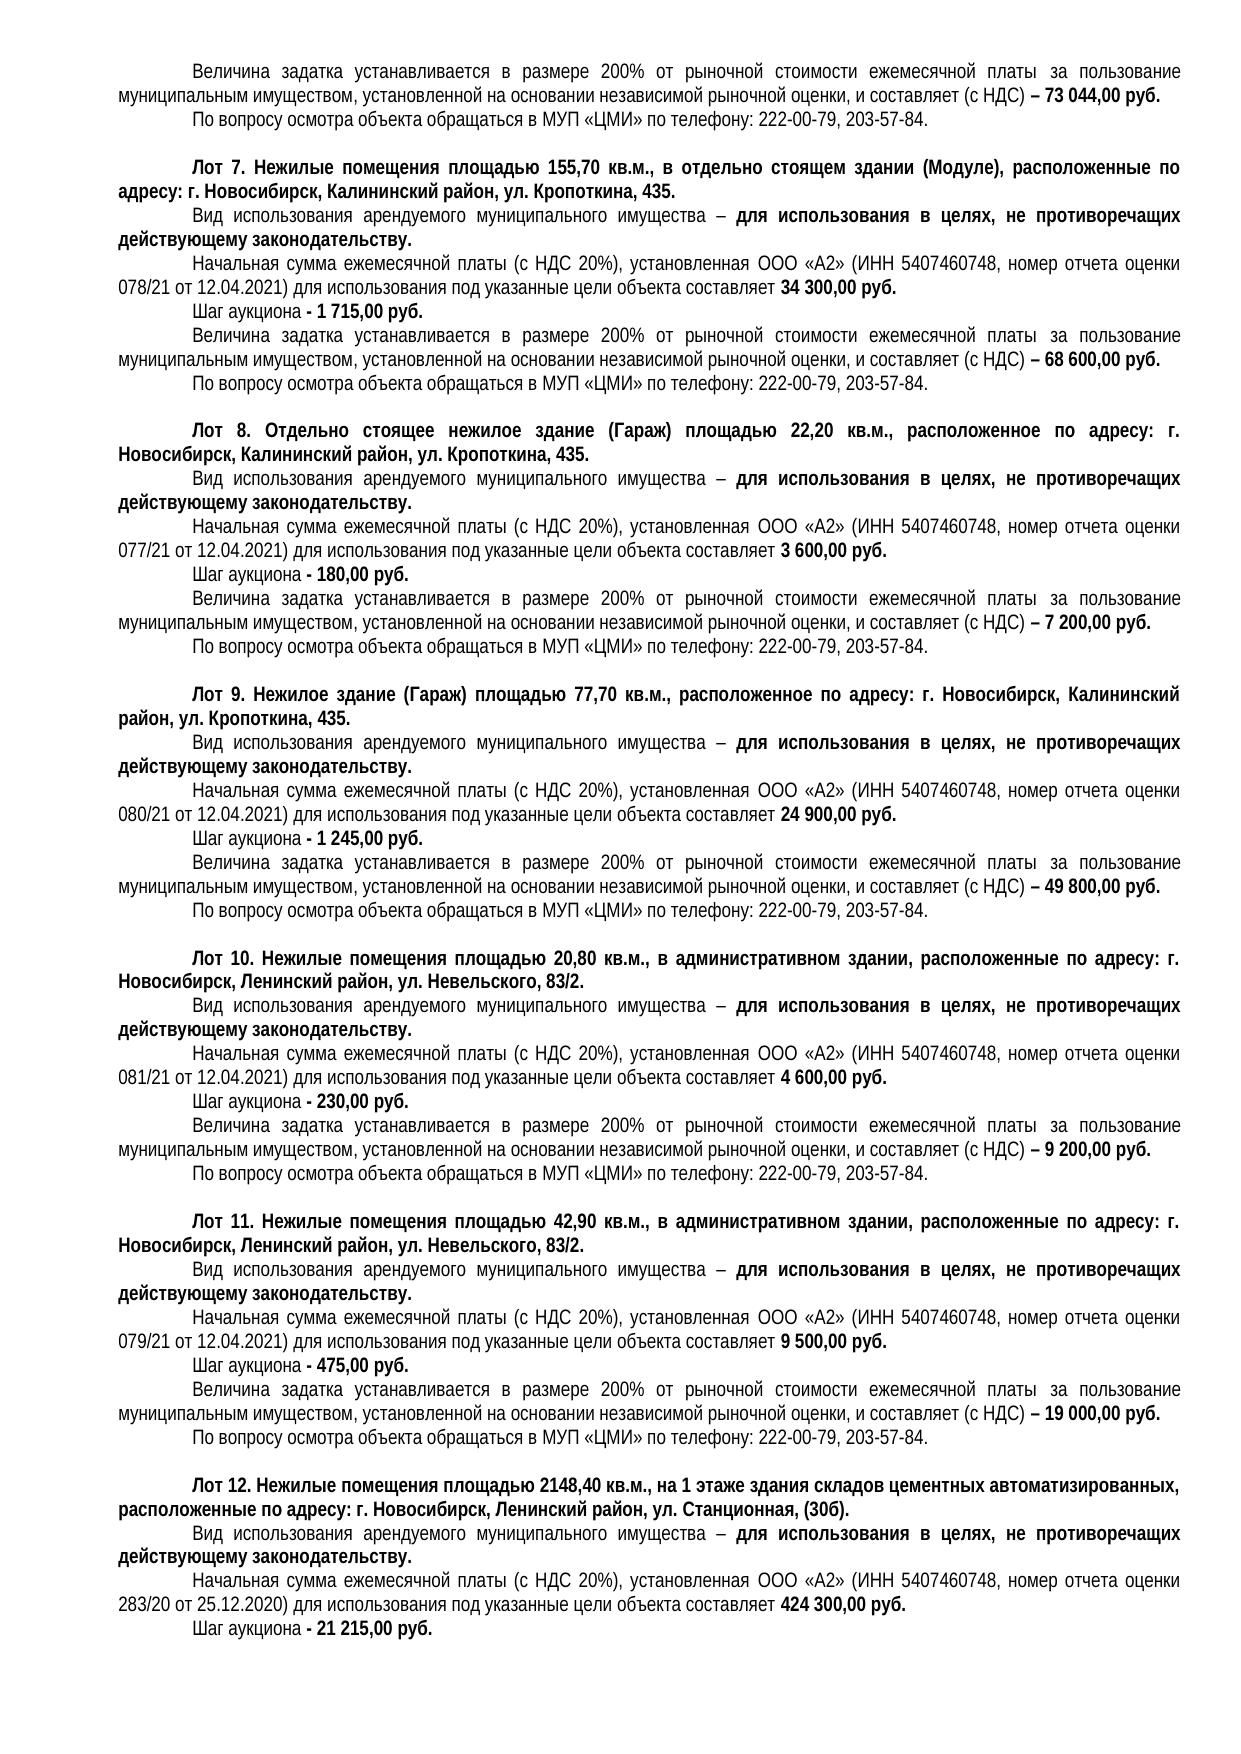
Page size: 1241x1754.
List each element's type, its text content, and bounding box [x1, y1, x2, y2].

text Лот 8. Отдельно стоящее нежилое здание (Гараж) площадью 22,20 кв.м., расположенное по адресу: г. Новосибирск, Калининский район, ул. Кропоткина, 435. [118, 418, 1181, 466]
text Величина задатка устанавливается в размере 200% от рыночной стоимости ежемесячной платы за пользование муниципальным имуществом, установленной на основании независимой рыночной оценки, и составляет (с НДС) – 73 044,00 руб. [118, 59, 1181, 107]
text Лот 11. Нежилые помещения площадью 42,90 кв.м., в административном здании, расположенные по адресу: г. Новосибирск, Ленинский район, ул. Невельского, 83/2. [118, 1209, 1181, 1257]
text По вопросу осмотра объекта обращаться в МУП «ЦМИ» по телефону: 222-00-79, 203-57-84. [118, 634, 1181, 658]
text Начальная сумма ежемесячной платы (с НДС 20%), установленная ООО «А2» (ИНН 5407460748, номер отчета оценки 080/21 от 12.04.2021) для использования под указанные цели объекта составляет 24 900,00 руб. [118, 778, 1181, 826]
text Шаг аукциона - 230,00 руб. [118, 1089, 1181, 1113]
text По вопросу осмотра объекта обращаться в МУП «ЦМИ» по телефону: 222-00-79, 203-57-84. [118, 1161, 1181, 1185]
text Вид использования арендуемого муниципального имущества – для использования в целях, не противоречащих действующему законодательству. [118, 1521, 1181, 1568]
text Вид использования арендуемого муниципального имущества – для использования в целях, не противоречащих действующему законодательству. [118, 1257, 1181, 1305]
text Шаг аукциона - 475,00 руб. [118, 1353, 1181, 1377]
text По вопросу осмотра объекта обращаться в МУП «ЦМИ» по телефону: 222-00-79, 203-57-84. [118, 898, 1181, 922]
text Начальная сумма ежемесячной платы (с НДС 20%), установленная ООО «А2» (ИНН 5407460748, номер отчета оценки 283/20 от 25.12.2020) для использования под указанные цели объекта составляет 424 300,00 руб. [118, 1568, 1181, 1616]
text Вид использования арендуемого муниципального имущества – для использования в целях, не противоречащих действующему законодательству. [118, 203, 1181, 251]
text По вопросу осмотра объекта обращаться в МУП «ЦМИ» по телефону: 222-00-79, 203-57-84. [118, 107, 1181, 131]
text Шаг аукциона - 1 245,00 руб. [118, 826, 1181, 850]
text Вид использования арендуемого муниципального имущества – для использования в целях, не противоречащих действующему законодательству. [118, 993, 1181, 1041]
text Лот 12. Нежилые помещения площадью 2148,40 кв.м., на 1 этаже здания складов цементных автоматизированных, расположенные по адресу: г. Новосибирск, Ленинский район, ул. Станционная, (30б). [118, 1473, 1181, 1521]
text Величина задатка устанавливается в размере 200% от рыночной стоимости ежемесячной платы за пользование муниципальным имуществом, установленной на основании независимой рыночной оценки, и составляет (с НДС) – 49 800,00 руб. [118, 850, 1181, 898]
text Начальная сумма ежемесячной платы (с НДС 20%), установленная ООО «А2» (ИНН 5407460748, номер отчета оценки 077/21 от 12.04.2021) для использования под указанные цели объекта составляет 3 600,00 руб. [118, 514, 1181, 562]
text Вид использования арендуемого муниципального имущества – для использования в целях, не противоречащих действующему законодательству. [118, 730, 1181, 778]
text Величина задатка устанавливается в размере 200% от рыночной стоимости ежемесячной платы за пользование муниципальным имуществом, установленной на основании независимой рыночной оценки, и составляет (с НДС) – 19 000,00 руб. [118, 1377, 1181, 1425]
text Начальная сумма ежемесячной платы (с НДС 20%), установленная ООО «А2» (ИНН 5407460748, номер отчета оценки 079/21 от 12.04.2021) для использования под указанные цели объекта составляет 9 500,00 руб. [118, 1305, 1181, 1353]
text Вид использования арендуемого муниципального имущества – для использования в целях, не противоречащих действующему законодательству. [118, 466, 1181, 514]
text Начальная сумма ежемесячной платы (с НДС 20%), установленная ООО «А2» (ИНН 5407460748, номер отчета оценки 081/21 от 12.04.2021) для использования под указанные цели объекта составляет 4 600,00 руб. [118, 1041, 1181, 1089]
text По вопросу осмотра объекта обращаться в МУП «ЦМИ» по телефону: 222-00-79, 203-57-84. [118, 371, 1181, 394]
text Начальная сумма ежемесячной платы (с НДС 20%), установленная ООО «А2» (ИНН 5407460748, номер отчета оценки 078/21 от 12.04.2021) для использования под указанные цели объекта составляет 34 300,00 руб. [118, 251, 1181, 299]
text Величина задатка устанавливается в размере 200% от рыночной стоимости ежемесячной платы за пользование муниципальным имуществом, установленной на основании независимой рыночной оценки, и составляет (с НДС) – 9 200,00 руб. [118, 1113, 1181, 1161]
text Лот 10. Нежилые помещения площадью 20,80 кв.м., в административном здании, расположенные по адресу: г. Новосибирск, Ленинский район, ул. Невельского, 83/2. [118, 946, 1181, 993]
text Шаг аукциона - 1 715,00 руб. [118, 299, 1181, 323]
text Шаг аукциона - 180,00 руб. [118, 562, 1181, 586]
text Лот 7. Нежилые помещения площадью 155,70 кв.м., в отдельно стоящем здании (Модуле), расположенные по адресу: г. Новосибирск, Калининский район, ул. Кропоткина, 435. [118, 155, 1181, 203]
text Величина задатка устанавливается в размере 200% от рыночной стоимости ежемесячной платы за пользование муниципальным имуществом, установленной на основании независимой рыночной оценки, и составляет (с НДС) – 7 200,00 руб. [118, 586, 1181, 634]
text Величина задатка устанавливается в размере 200% от рыночной стоимости ежемесячной платы за пользование муниципальным имуществом, установленной на основании независимой рыночной оценки, и составляет (с НДС) – 68 600,00 руб. [118, 323, 1181, 371]
text Шаг аукциона - 21 215,00 руб. [118, 1616, 1181, 1640]
text По вопросу осмотра объекта обращаться в МУП «ЦМИ» по телефону: 222-00-79, 203-57-84. [118, 1425, 1181, 1449]
text Лот 9. Нежилое здание (Гараж) площадью 77,70 кв.м., расположенное по адресу: г. Новосибирск, Калининский район, ул. Кропоткина, 435. [118, 682, 1181, 730]
